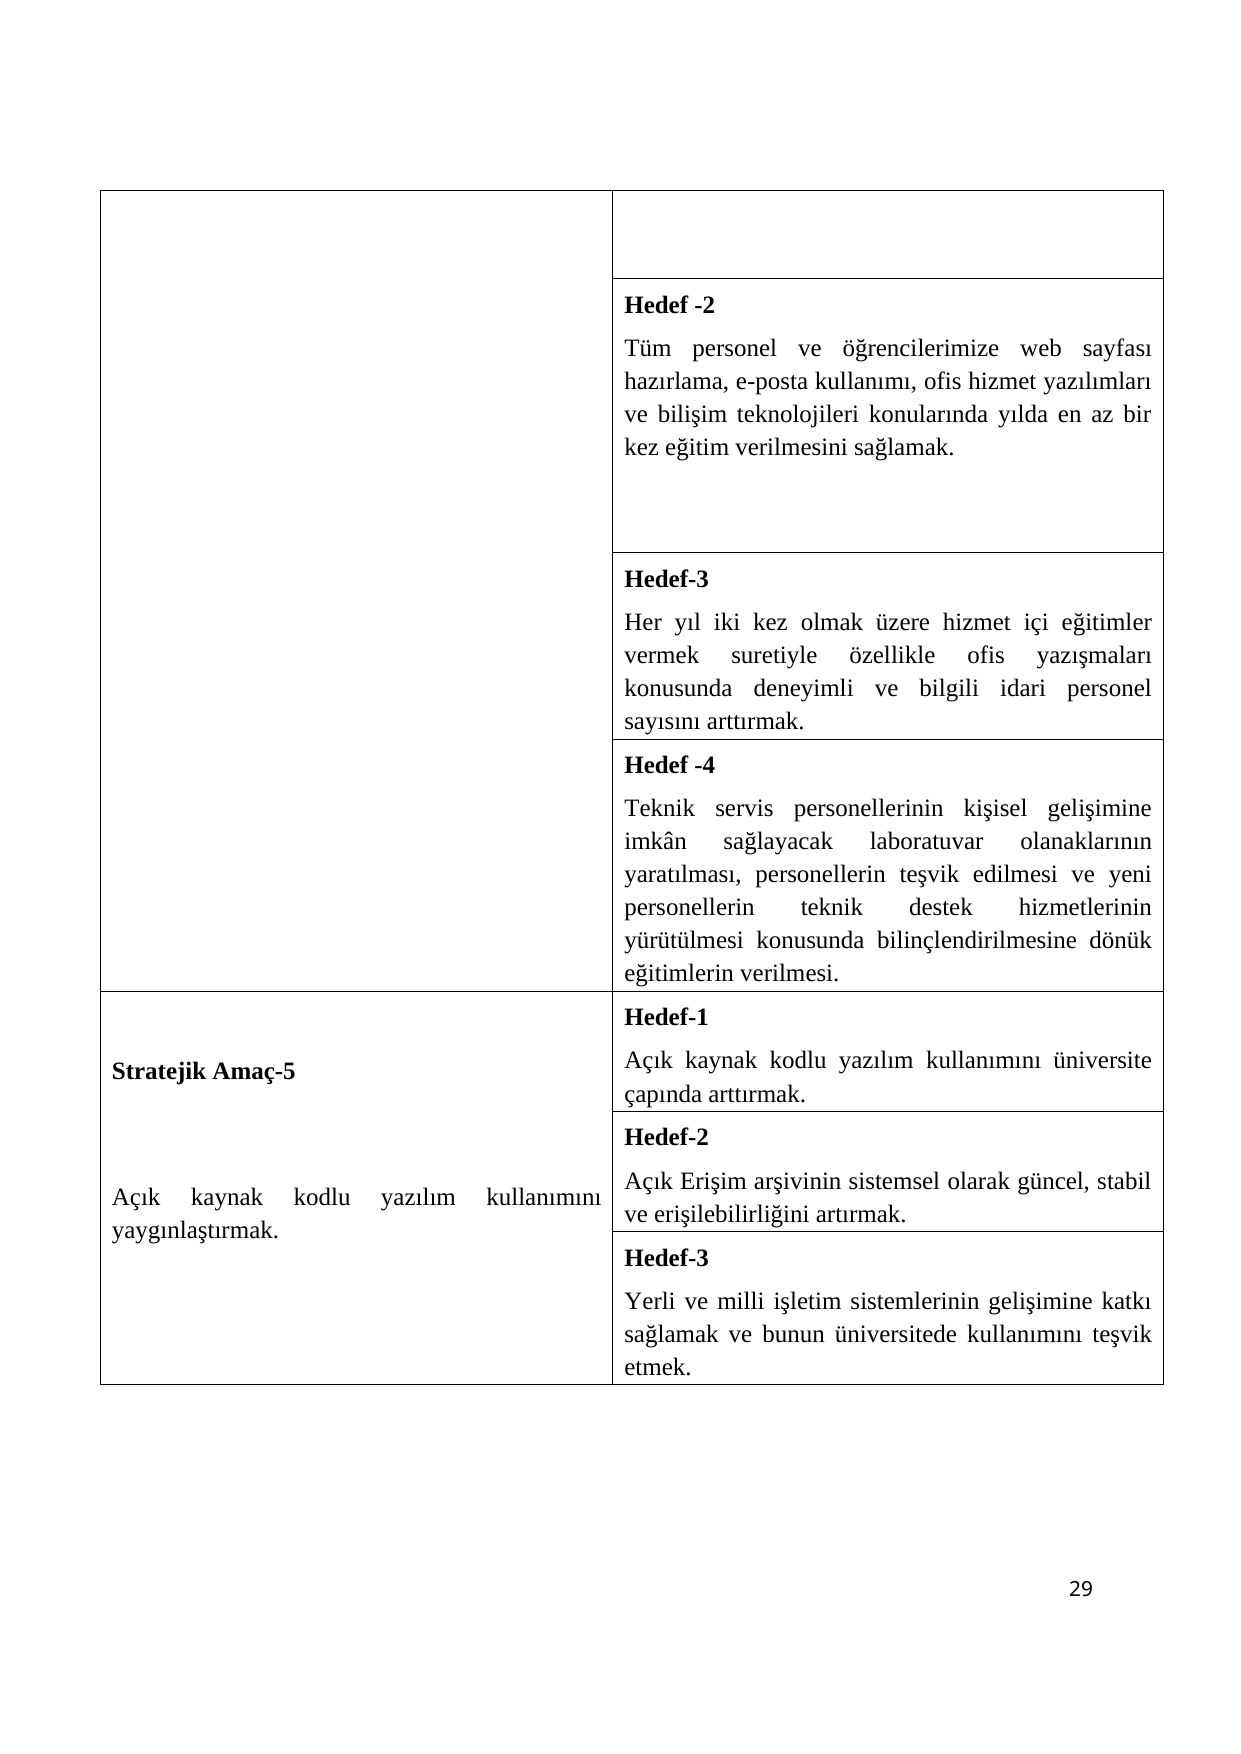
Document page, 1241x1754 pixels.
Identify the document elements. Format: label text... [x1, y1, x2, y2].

table_cell Hedef-1 Açık kaynak kodlu yazılım kullanımını üniversite çapında arttırmak. [613, 992, 1163, 1111]
table_cell Hedef-2 Açık Erişim arşivinin sistemsel olarak güncel, stabil ve erişilebilirliğini artırmak. [613, 1112, 1163, 1231]
table_cell Hedef -2 Tüm personel ve öğrencilerimize web sayfası hazırlama, e-posta kullanımı, ofis hizmet yazılımları ve bilişim teknolojileri konularında yılda en az bir kez eğitim verilmesini sağlamak. [613, 279, 1163, 552]
table_cell Hedef -4 Teknik servis personellerinin kişisel gelişimine imkân sağlayacak laboratuvar olanaklarının yaratılması, personellerin teşvik edilmesi ve yeni personellerin teknik destek hizmetlerinin yürütülmesi konusunda bilinçlendirilmesine dönük eğitimlerin verilmesi. [613, 740, 1163, 991]
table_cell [101, 191, 612, 991]
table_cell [613, 191, 1163, 278]
table_cell Stratejik Amaç-5 Açık kaynak kodlu yazılım kullanımını yaygınlaştırmak. [101, 992, 612, 1384]
table_cell Hedef-3 Her yıl iki kez olmak üzere hizmet içi eğitimler vermek suretiyle özellikle ofis yazışmaları konusunda deneyimli ve bilgili idari personel sayısını arttırmak. [613, 553, 1163, 738]
table_cell Hedef-3 Yerli ve milli işletim sistemlerinin gelişimine katkı sağlamak ve bunun üniversitede kullanımını teşvik etmek. [613, 1232, 1163, 1384]
